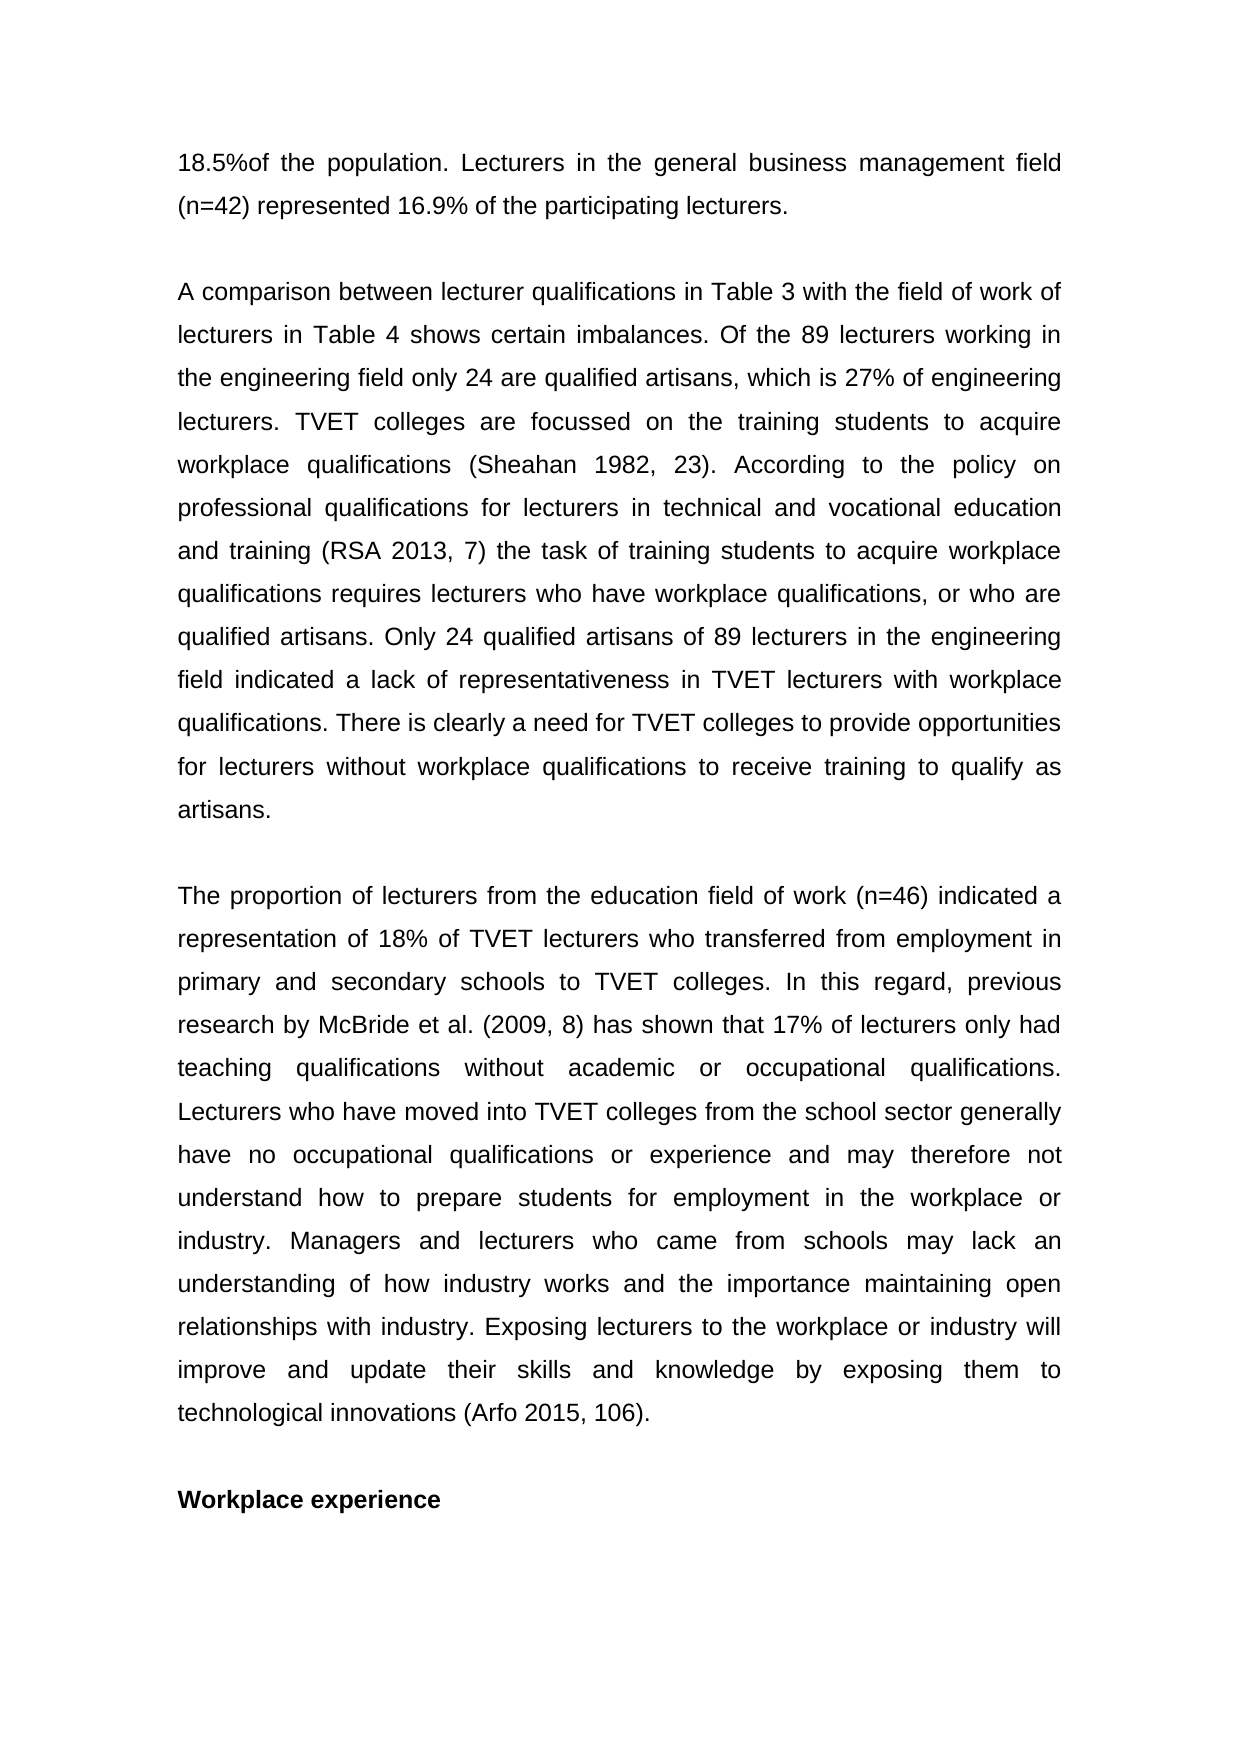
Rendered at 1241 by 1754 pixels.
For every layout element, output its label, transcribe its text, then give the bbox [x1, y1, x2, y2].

text The proportion of lecturers from the education field of work (n=46) indicated a representation of 18% of TVET lecturers who transferred from employment in primary and secondary schools to TVET colleges. In this regard, previous research by McBride et al. (2009, 8) has shown that 17% of lecturers only had teaching qualifications without academic or occupational qualifications. Lecturers who have moved into TVET colleges from the school sector generally have no occupational qualifications or experience and may therefore not understand how to prepare students for employment in the workplace or industry. Managers and lecturers who came from schools may lack an understanding of how industry works and the importance maintaining open relationships with industry. Exposing lecturers to the workplace or industry will improve and update their skills and knowledge by exposing them to technological innovations (Arfo 2015, 106). [177, 881, 1063, 1427]
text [177, 148, 1063, 219]
text Workplace experience [177, 1484, 1063, 1513]
text A comparison between lecturer qualifications in Table 3 with the field of work of lecturers in Table 4 shows certain imbalances. Of the 89 lecturers working in the engineering field only 24 are qualified artisans, which is 27% of engineering lecturers. TVET colleges are focussed on the training students to acquire workplace qualifications (Sheahan 1982, 23). According to the policy on professional qualifications for lecturers in technical and vocational education and training (RSA 2013, 7) the task of training students to acquire workplace qualifications requires lecturers who have workplace qualifications, or who are qualified artisans. Only 24 qualified artisans of 89 lecturers in the engineering field indicated a lack of representativeness in TVET lecturers with workplace qualifications. There is clearly a need for TVET colleges to provide opportunities for lecturers without workplace qualifications to receive training to qualify as artisans. [177, 277, 1063, 823]
